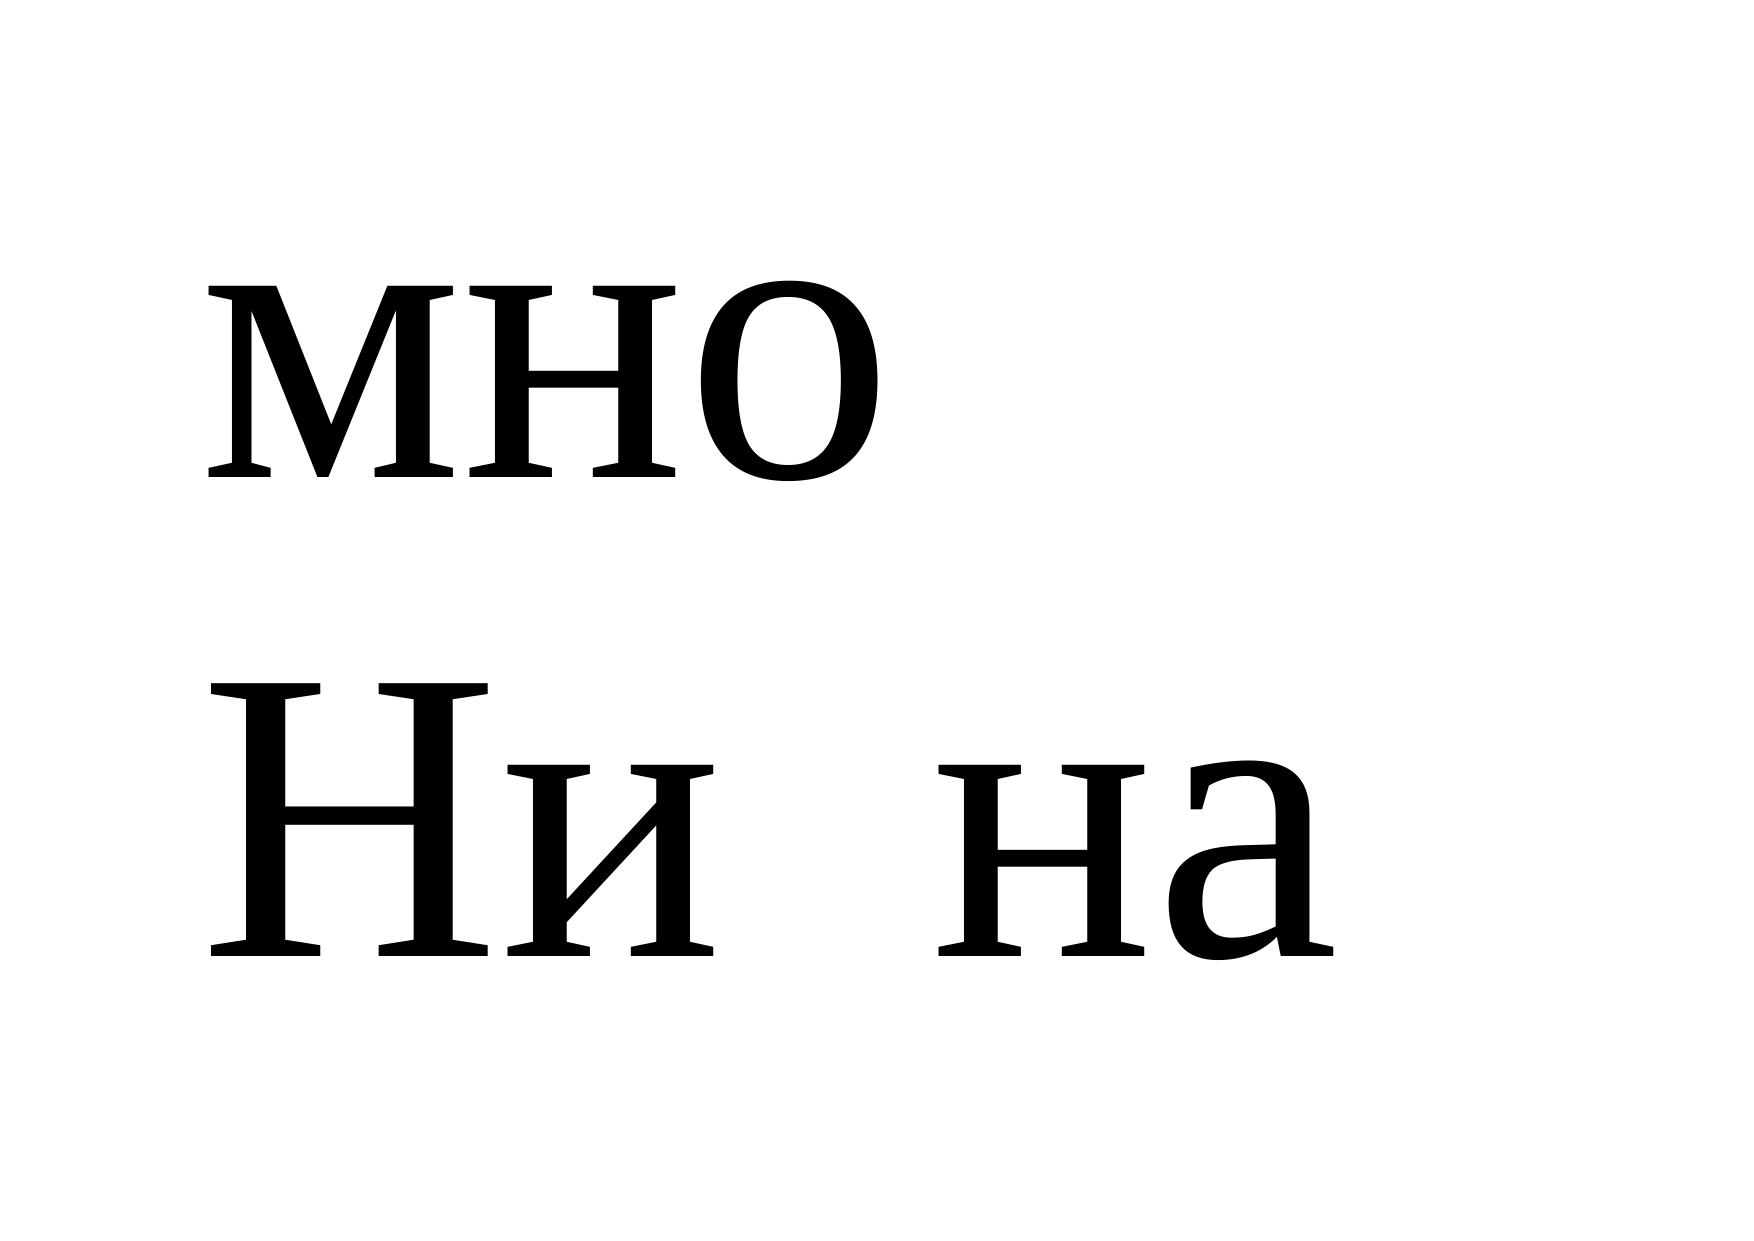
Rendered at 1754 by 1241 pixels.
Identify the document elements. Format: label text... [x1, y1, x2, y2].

text ум ро Ми он мир э мно Ни на [199, 89, 1636, 1047]
